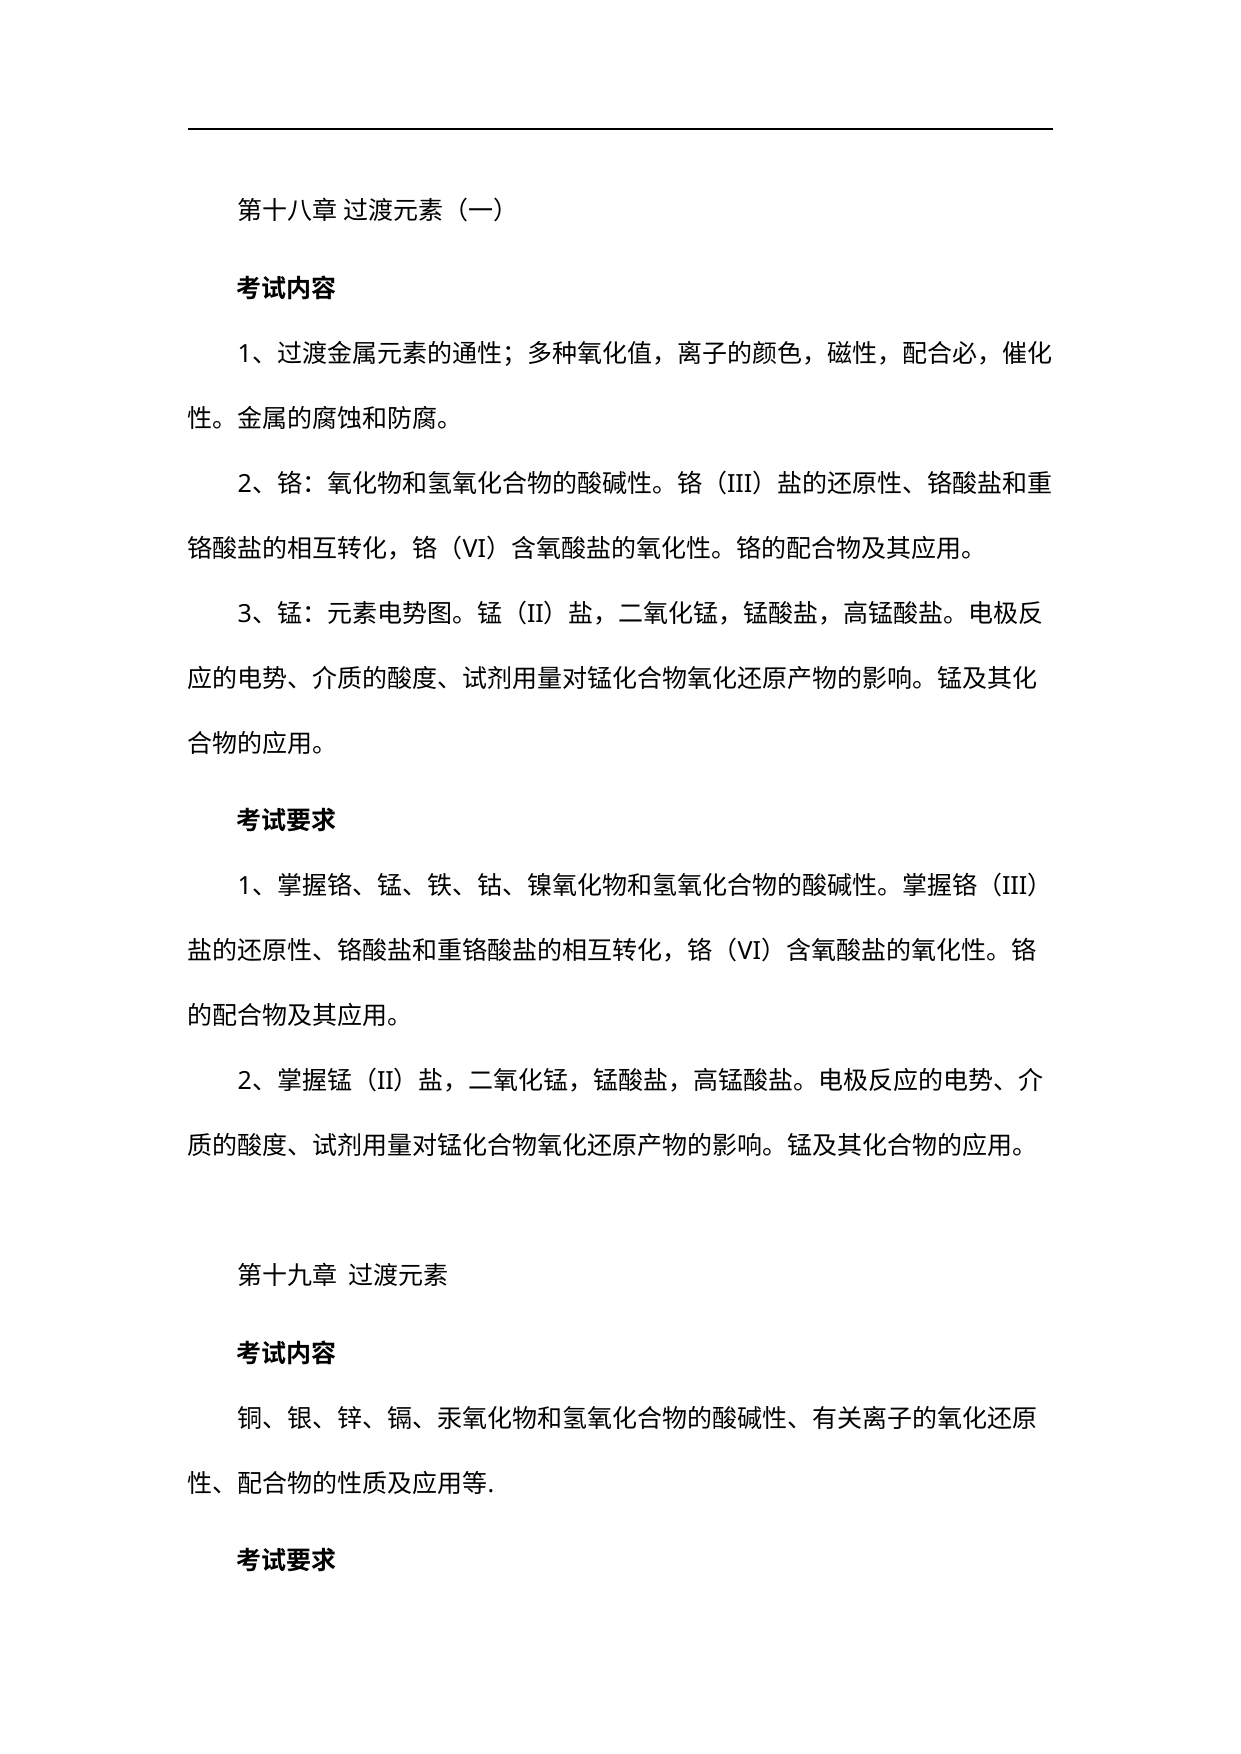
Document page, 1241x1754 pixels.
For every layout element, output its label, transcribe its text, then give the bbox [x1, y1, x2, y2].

text 考试要求 [187, 772, 1054, 837]
text 铜、银、锌、镉、汞氧化物和氢氧化合物的酸碱性、有关离子的氧化还原性、配合物的性质及应用等. [187, 1369, 1054, 1499]
text 考试内容 [187, 239, 1054, 304]
text 第十九章 过渡元素 [187, 1227, 1054, 1292]
text 第十八章 过渡元素（一） [187, 162, 1054, 227]
text 3、锰：元素电势图。锰（II）盐，二氧化锰，锰酸盐，高锰酸盐。电极反应的电势、介质的酸度、试剂用量对锰化合物氧化还原产物的影响。锰及其化合物的应用。 [187, 564, 1054, 759]
text 2、铬：氧化物和氢氧化合物的酸碱性。铬（III）盐的还原性、铬酸盐和重铬酸盐的相互转化，铬（VI）含氧酸盐的氧化性。铬的配合物及其应用。 [187, 434, 1054, 564]
text 考试内容 [187, 1304, 1054, 1369]
text 1、掌握铬、锰、铁、钴、镍氧化物和氢氧化合物的酸碱性。掌握铬（III）盐的还原性、铬酸盐和重铬酸盐的相互转化，铬（VI）含氧酸盐的氧化性。铬的配合物及其应用。 [187, 837, 1054, 1032]
text 考试要求 [187, 1512, 1054, 1577]
text 2、掌握锰（II）盐，二氧化锰，锰酸盐，高锰酸盐。电极反应的电势、介质的酸度、试剂用量对锰化合物氧化还原产物的影响。锰及其化合物的应用。 [187, 1032, 1054, 1162]
text 1、过渡金属元素的通性；多种氧化值，离子的颜色，磁性，配合必，催化性。金属的腐蚀和防腐。 [187, 304, 1054, 434]
